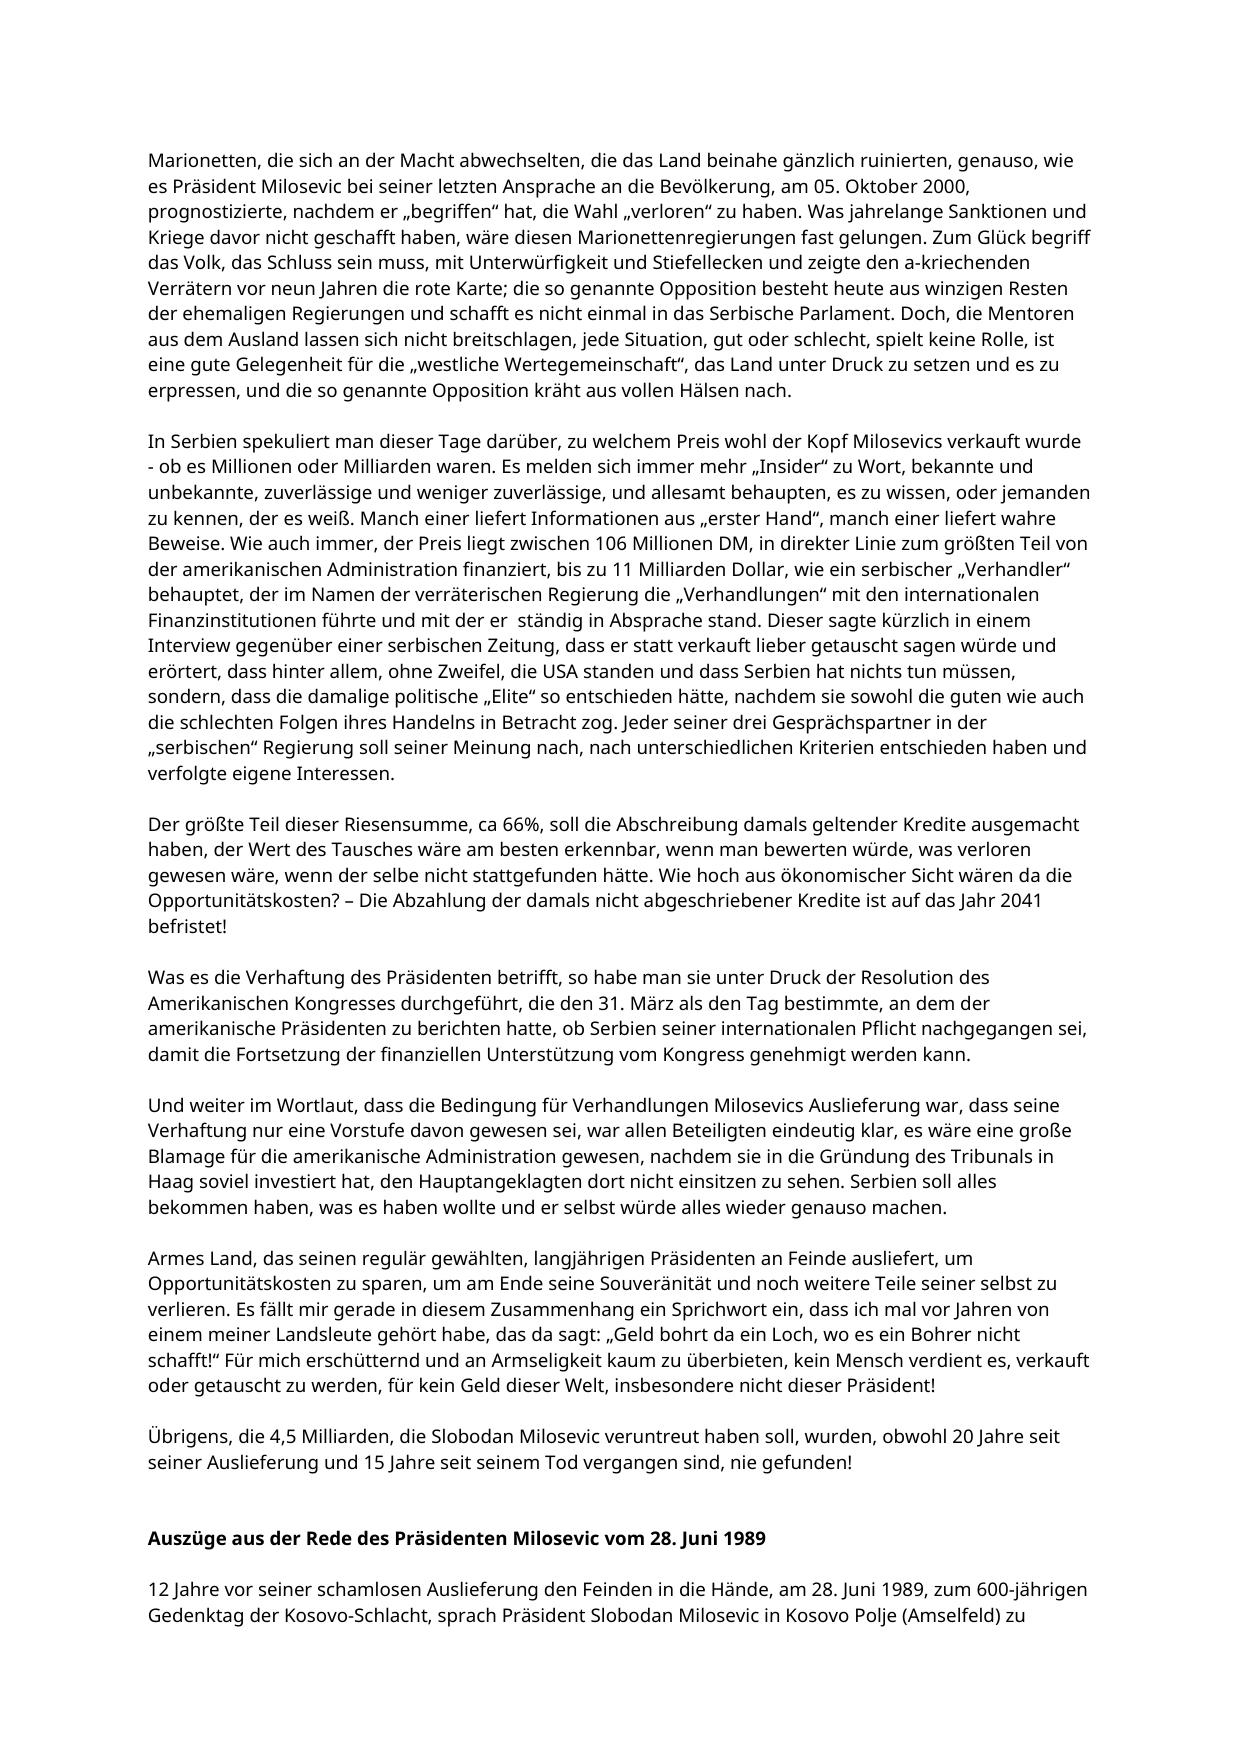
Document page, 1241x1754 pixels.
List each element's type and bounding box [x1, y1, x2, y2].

text [148, 148, 1093, 1628]
